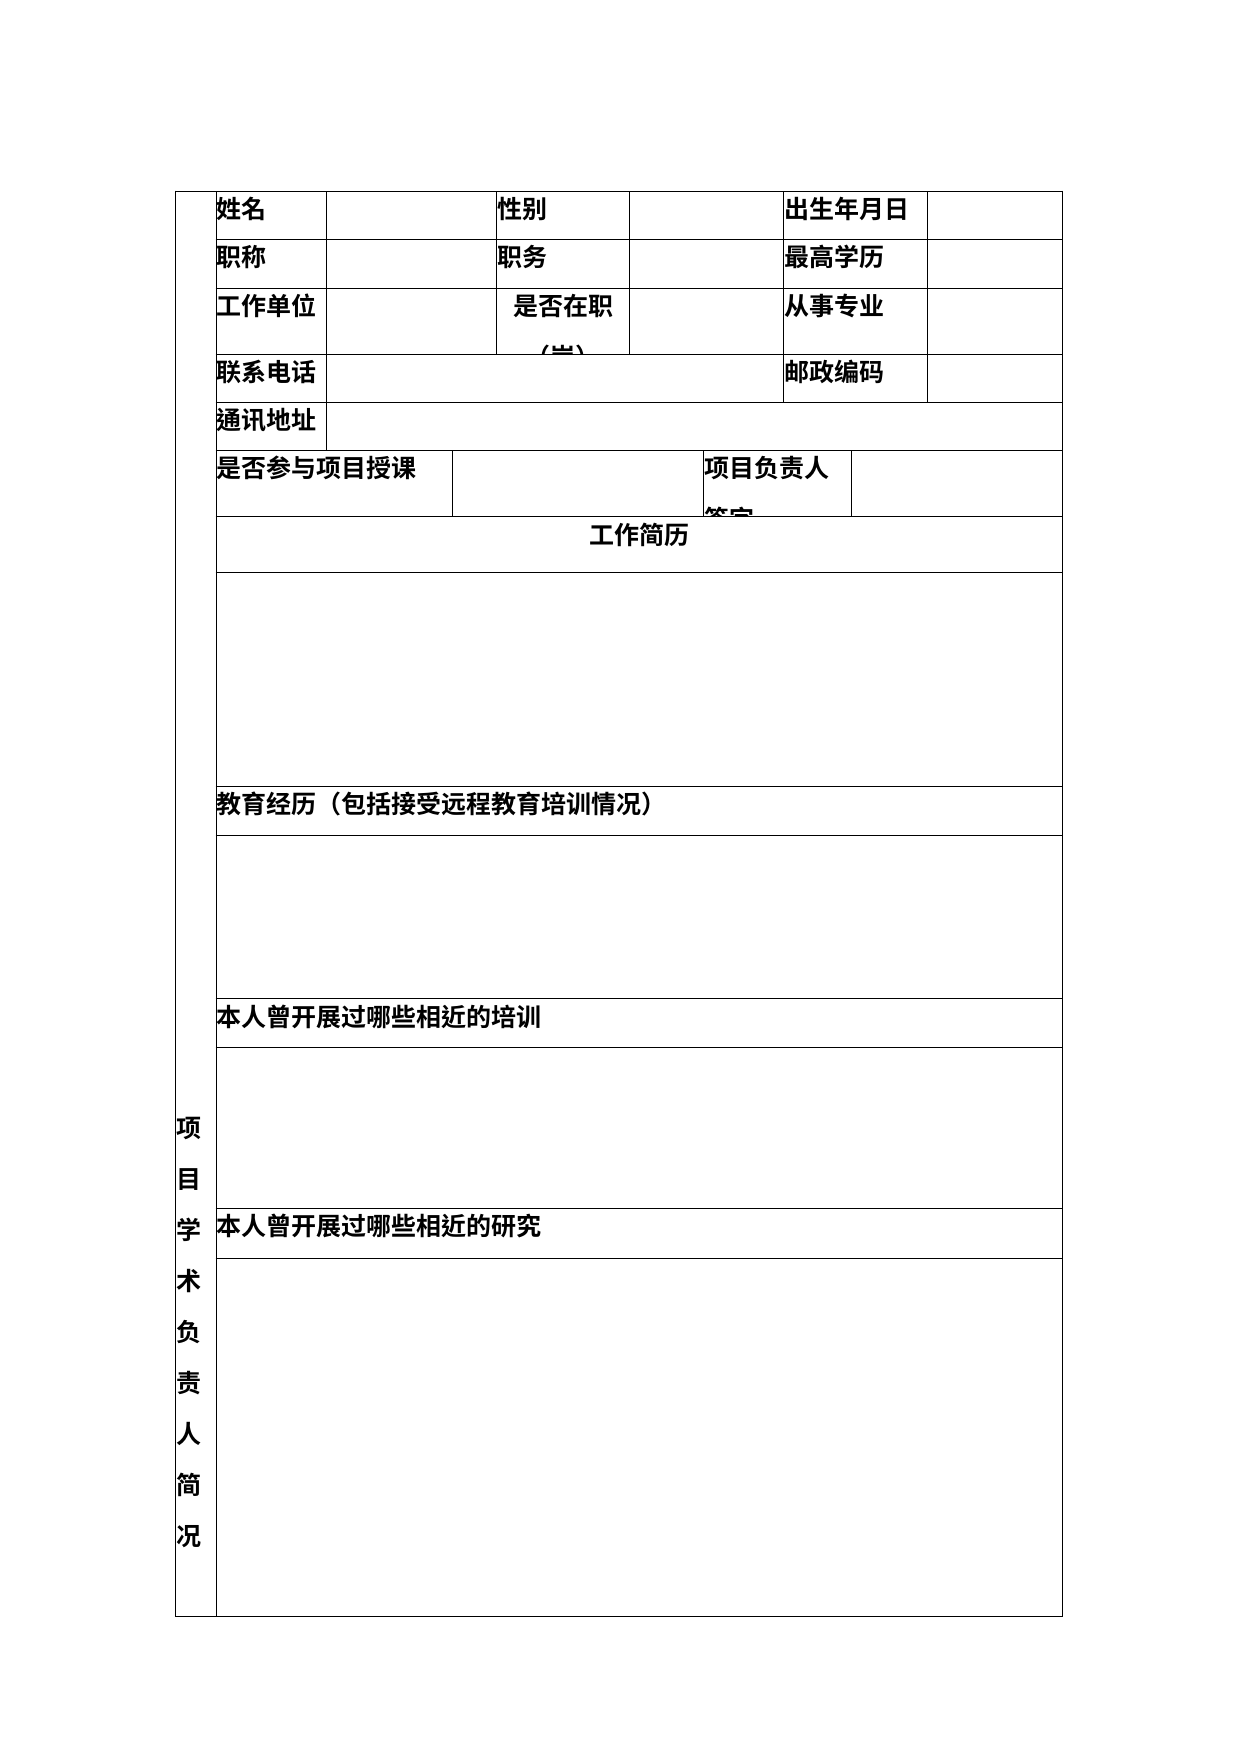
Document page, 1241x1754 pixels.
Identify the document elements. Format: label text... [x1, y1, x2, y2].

table_cell [630, 240, 783, 287]
table_cell [630, 289, 783, 353]
table_cell [327, 240, 496, 287]
table_cell 联系电话 [217, 355, 326, 402]
table_header 性别 [497, 192, 629, 239]
table_cell 工作单位 [217, 289, 326, 353]
table_cell [928, 355, 1062, 402]
table_cell 职务 [497, 240, 629, 287]
table_cell [217, 1259, 1062, 1616]
table_cell [852, 451, 1062, 516]
table_cell 从事专业 [784, 289, 927, 353]
table_cell 邮政编码 [784, 355, 927, 402]
table_cell [453, 451, 703, 516]
table_cell 教育经历（包括接受远程教育培训情况） [217, 787, 1062, 834]
table_header [928, 192, 1062, 239]
table_cell [327, 355, 783, 402]
table_cell [217, 1048, 1062, 1208]
table_cell [928, 240, 1062, 287]
table_cell [327, 403, 1062, 450]
table_cell [928, 289, 1062, 353]
table_cell 项目负责人签字 [704, 451, 851, 516]
table_cell 通讯地址 [217, 403, 326, 450]
table_cell 工作简历 [217, 517, 1062, 572]
table_cell [217, 836, 1062, 998]
table_cell [217, 573, 1062, 786]
table_cell 是否在职 （岗） [497, 289, 629, 353]
table_cell 最高学历 [784, 240, 927, 287]
table_cell 本人曾开展过哪些相近的研究 [217, 1209, 1062, 1257]
table_cell 本人曾开展过哪些相近的培训 [217, 999, 1062, 1047]
table_cell 职称 [217, 240, 326, 287]
table_header 出生年月日 [784, 192, 927, 239]
table_cell 是否参与项目授课 [217, 451, 452, 516]
table_header 姓名 [217, 192, 326, 239]
table_header [327, 192, 496, 239]
table_header [630, 192, 783, 239]
table_cell [327, 289, 496, 353]
table_header 项目学术负责人简况 [176, 192, 216, 1616]
